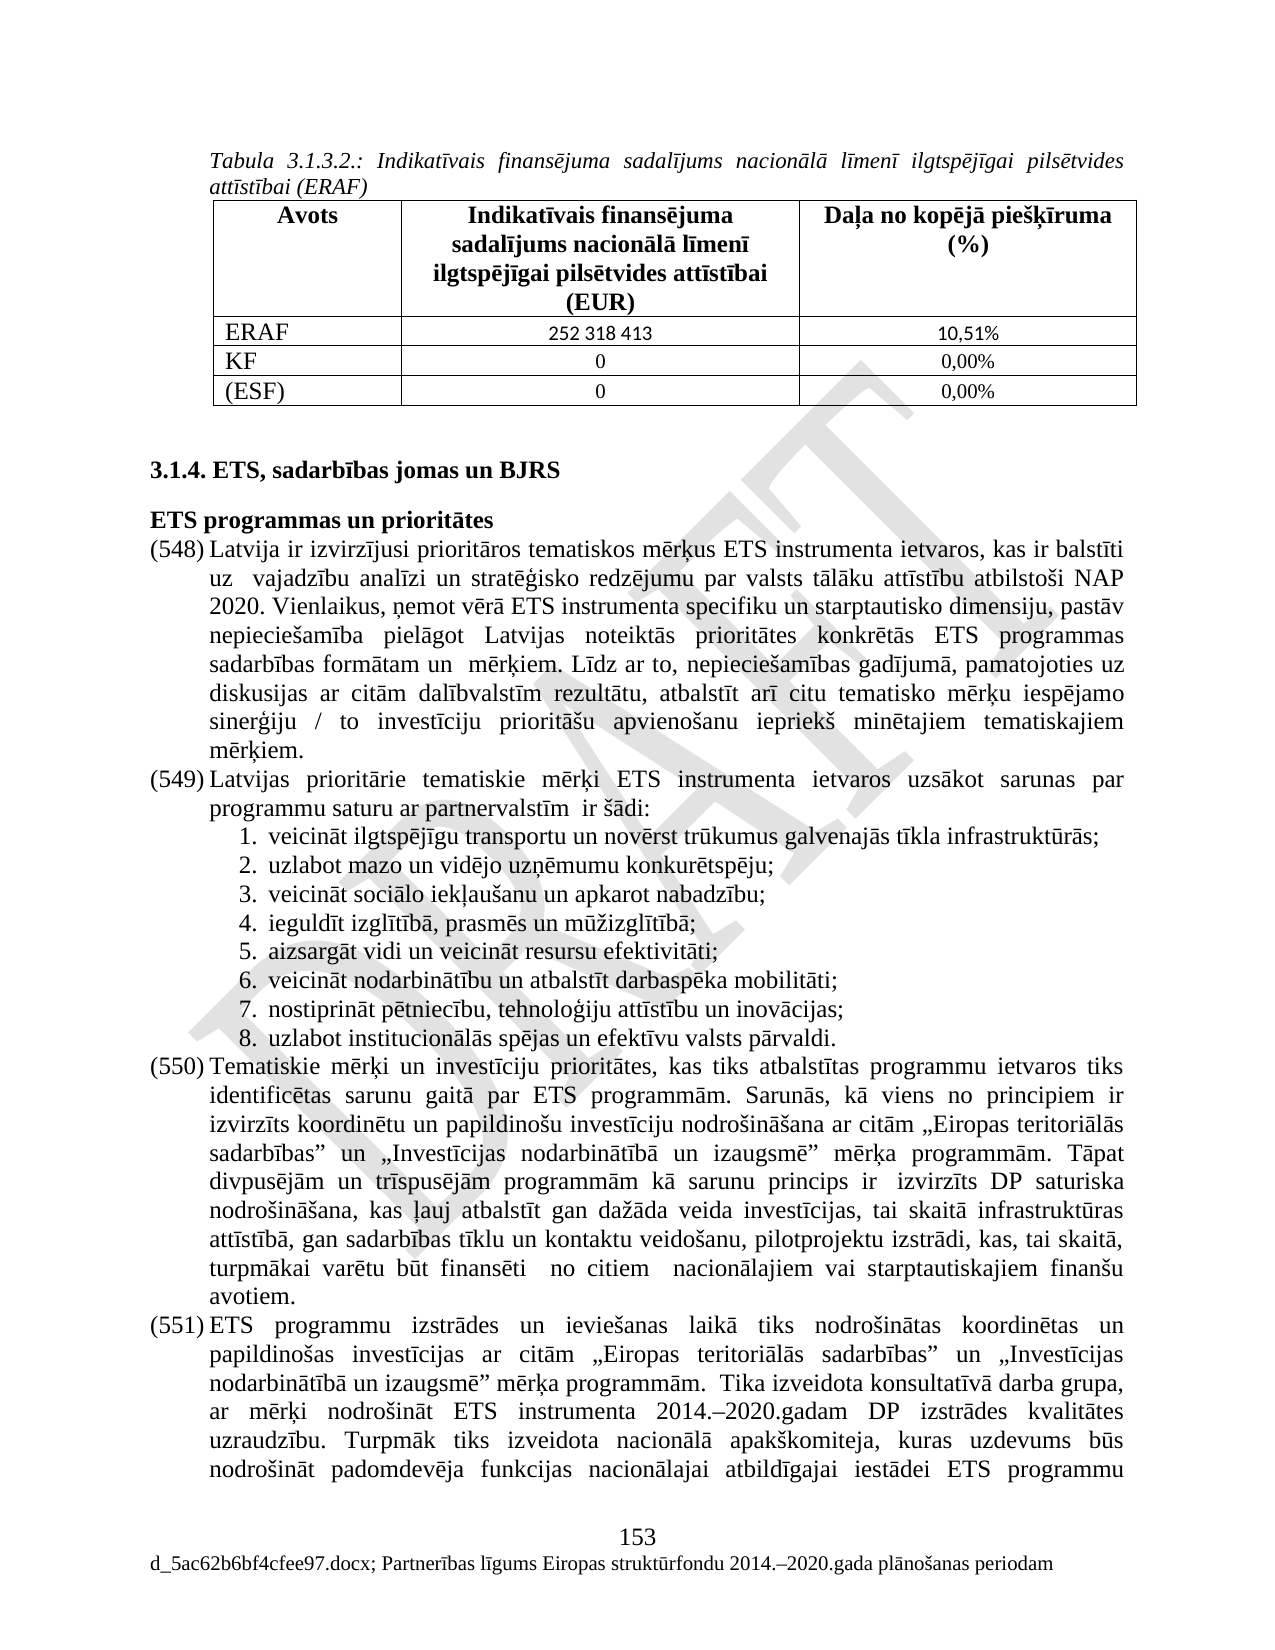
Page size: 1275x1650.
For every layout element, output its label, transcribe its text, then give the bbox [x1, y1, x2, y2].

table_cell 0,00% [800, 346, 1136, 375]
table_cell KF [214, 346, 401, 375]
list veicināt nodarbinātību un atbalstīt darbaspēka mobilitāti; [239, 965, 1125, 994]
subtitle 3.1.4. ETS, sadarbības jomas un BJRS [150, 456, 1125, 484]
list Tematiskie mērķi un investīciju prioritātes, kas tiks atbalstītas programmu ietvaros tiks identificētas sarunu gaitā par ETS programmām. Sarunās, kā viens no principiem ir izvirzīts koordinētu un papildinošu investīciju nodrošināšana ar citām „Eiropas teritoriālās sadarbības” un „Investīcijas nodarbinātībā un izaugsmē” mērķa programmām. Tāpat divpusējām un trīspusējām programmām kā sarunu princips ir izvirzīts DP saturiska nodrošināšana, kas ļauj atbalstīt gan dažāda veida investīcijas, tai skaitā infrastruktūras attīstībā, gan sadarbības tīklu un kontaktu veidošanu, pilotprojektu izstrādi, kas, tai skaitā, turpmākai varētu būt finansēti no citiem nacionālajiem vai starptautiskajiem finanšu avotiem. [150, 1051, 1124, 1310]
list ieguldīt izglītībā, prasmēs un mūžizglītībā; [239, 908, 1125, 936]
list Tabula 3.1.3.2.: Indikatīvais finansējuma sadalījums nacionālā līmenī ilgtspējīgai pilsētvides attīstībai (ERAF) [209, 147, 1125, 199]
table_header Avots [214, 201, 401, 316]
table_cell 10,51% [800, 317, 1136, 345]
list Latvijas prioritārie tematiskie mērķi ETS instrumenta ietvaros uzsākot sarunas par programmu saturu ar partnervalstīm ir šādi: [150, 764, 1125, 821]
list Latvija ir izvirzījusi prioritāros tematiskos mērķus ETS instrumenta ietvaros, kas ir balstīti uz vajadzību analīzi un stratēģisko redzējumu par valsts tālāku attīstību atbilstoši NAP 2020. Vienlaikus, ņemot vērā ETS instrumenta specifiku un starptautisko dimensiju, pastāv nepieciešamība pielāgot Latvijas noteiktās prioritātes konkrētās ETS programmas sadarbības formātam un mērķiem. Līdz ar to, nepieciešamības gadījumā, pamatojoties uz diskusijas ar citām dalībvalstīm rezultātu, atbalstīt arī citu tematisko mērķu iespējamo sinerģiju / to investīciju prioritāšu apvienošanu iepriekš minētajiem tematiskajiem mērķiem. [150, 534, 1125, 764]
list uzlabot institucionālās spējas un efektīvu valsts pārvaldi. [239, 1023, 1125, 1051]
list veicināt sociālo iekļaušanu un apkarot nabadzību; [239, 879, 1125, 908]
table_cell ERAF [214, 317, 401, 345]
table_cell (ESF) [214, 376, 401, 405]
table_header Daļa no kopējā piešķīruma (%) [800, 201, 1136, 316]
table_cell 0 [402, 346, 799, 375]
list aizsargāt vidi un veicināt resursu efektivitāti; [239, 936, 1125, 965]
table_cell 0 [402, 376, 799, 405]
list veicināt ilgtspējīgu transportu un novērst trūkumus galvenajās tīkla infrastruktūrās; [239, 821, 1125, 850]
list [150, 1310, 1124, 1483]
list uzlabot mazo un vidējo uzņēmumu konkurētspēju; [239, 850, 1125, 879]
subtitle ETS programmas un prioritātes [150, 505, 1125, 534]
table_header Indikatīvais finansējuma sadalījums nacionālā līmenī ilgtspējīgai pilsētvides attīstībai (EUR) [402, 201, 799, 316]
table_cell 0,00% [800, 376, 1136, 405]
list nostiprināt pētniecību, tehnoloģiju attīstību un inovācijas; [239, 994, 1125, 1023]
table_cell 252 318 413 [402, 317, 799, 345]
